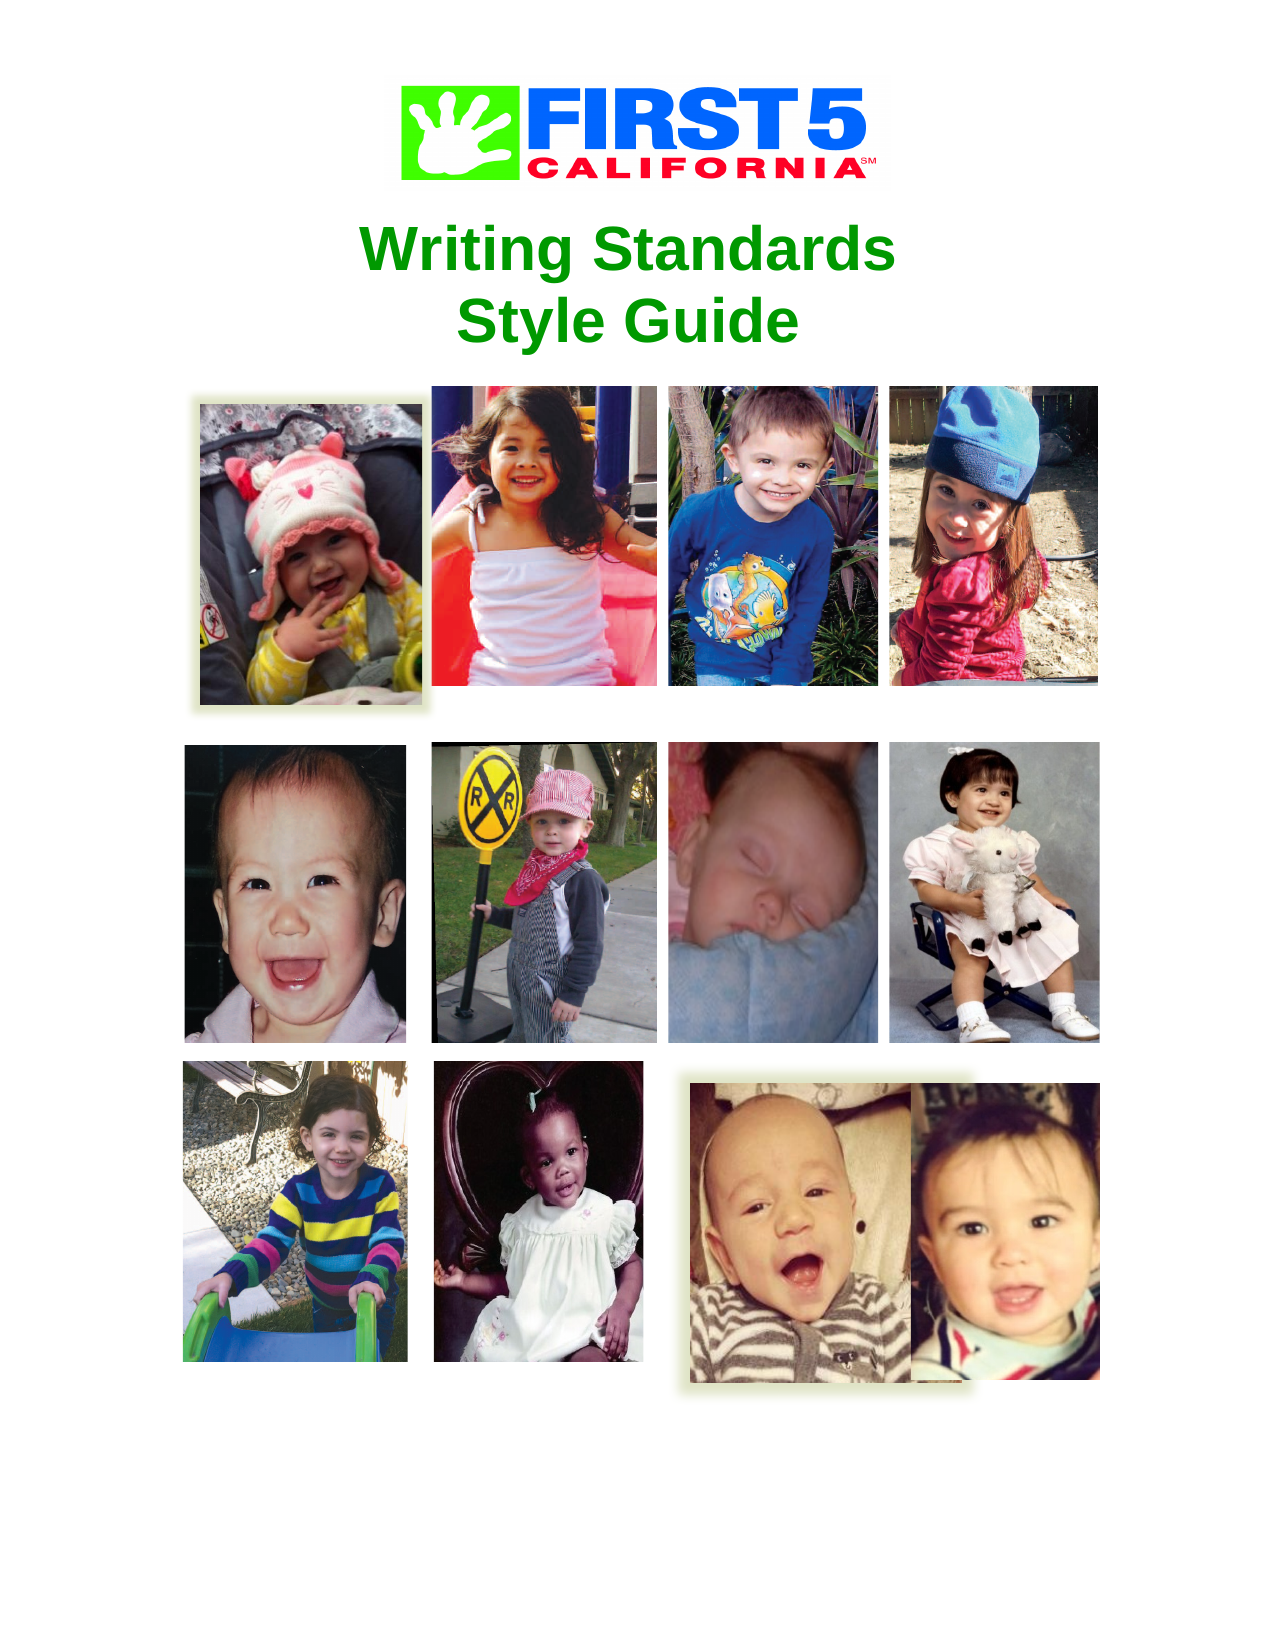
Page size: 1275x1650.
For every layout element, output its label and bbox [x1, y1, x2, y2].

picture [433, 1061, 644, 1362]
picture [200, 404, 423, 705]
picture [383, 75, 892, 191]
picture [889, 742, 1100, 1043]
picture [690, 1083, 1100, 1383]
picture [668, 742, 879, 1043]
